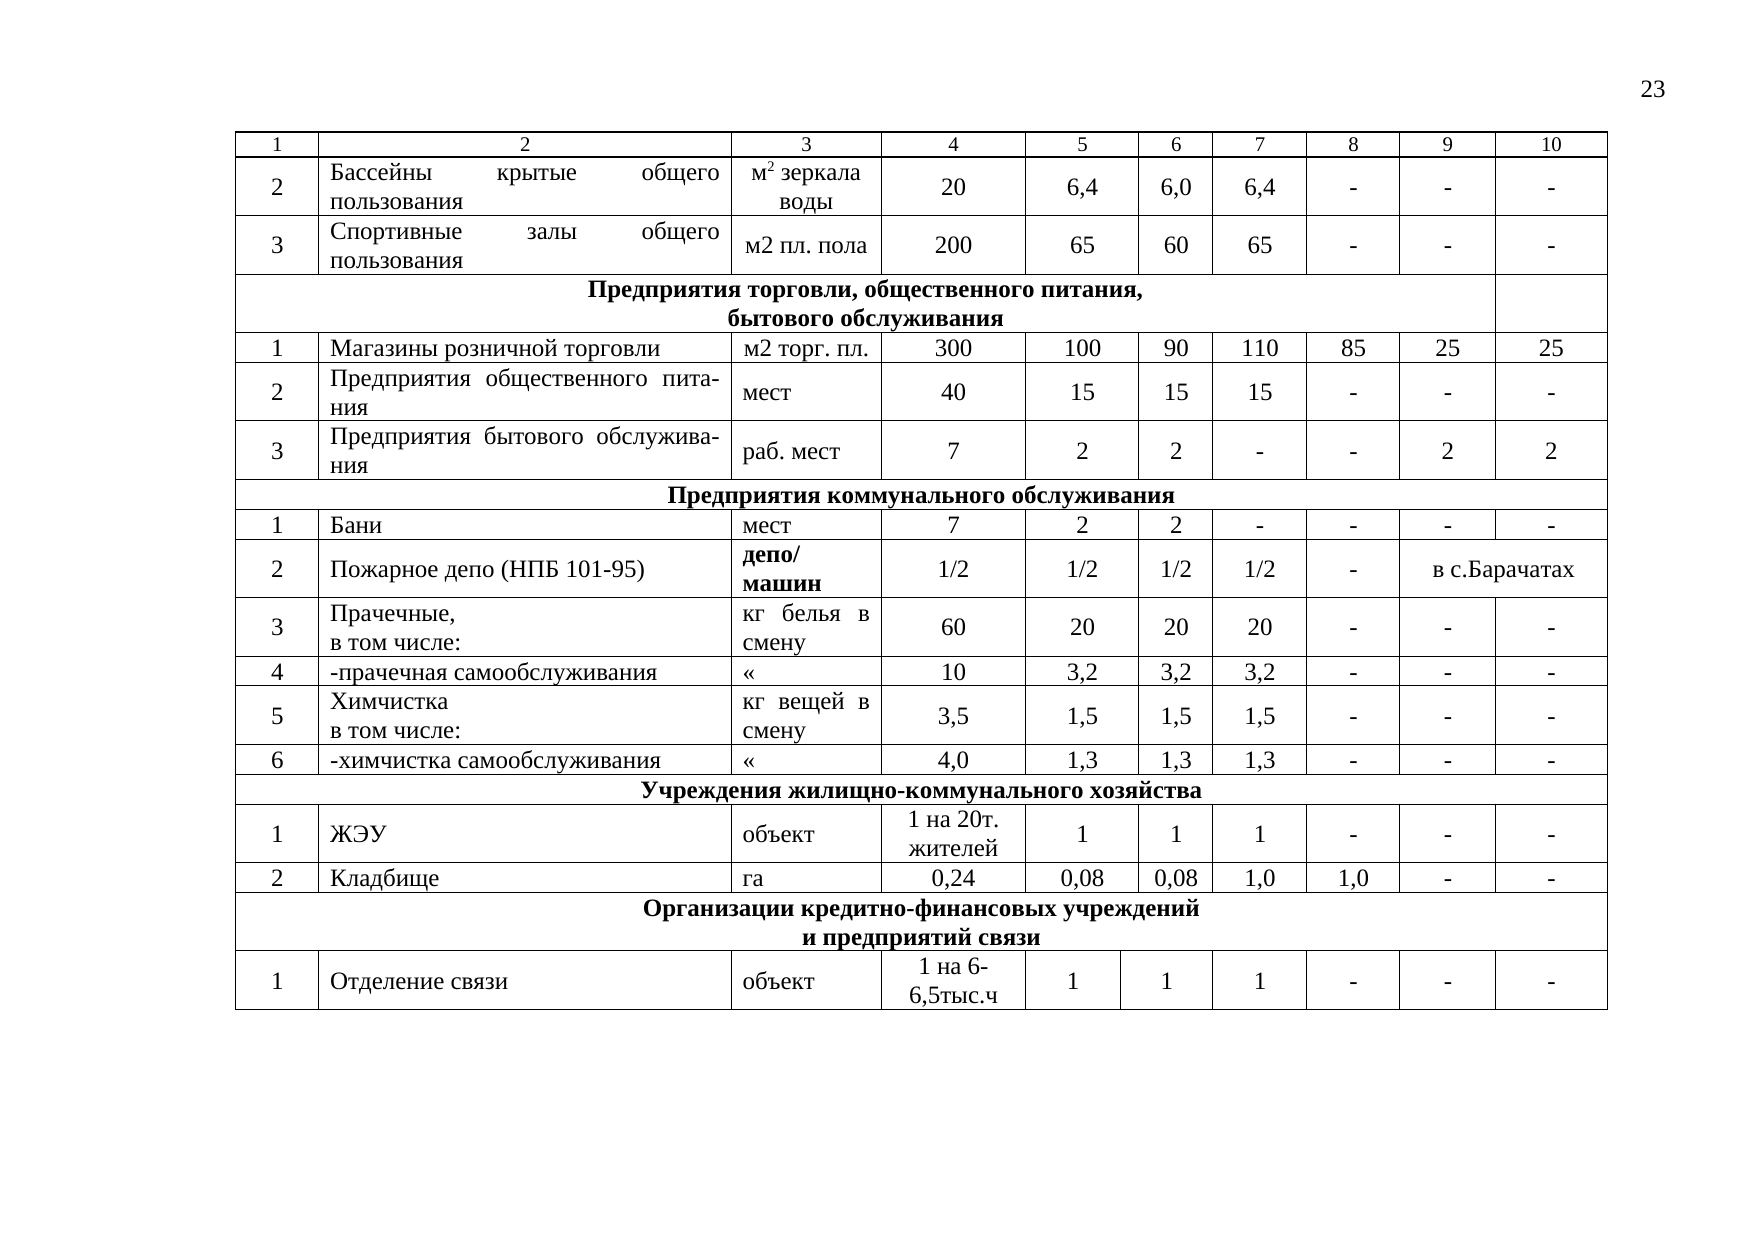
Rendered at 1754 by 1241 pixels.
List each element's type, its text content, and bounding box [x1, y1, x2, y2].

table_cell - [1496, 951, 1607, 1009]
table_cell 7 [882, 510, 1025, 538]
table_cell 1 [236, 951, 318, 1009]
table_cell - [1400, 363, 1495, 420]
table_cell - [1496, 216, 1607, 273]
table_cell - [1307, 657, 1399, 685]
table_cell 1 [1213, 951, 1306, 1009]
table_cell Кладбище [319, 863, 731, 892]
table_cell 60 [882, 598, 1025, 656]
table_cell 0,08 [1026, 863, 1138, 892]
table_cell 1/2 [1139, 540, 1212, 597]
table_cell Организации кредитно-финансовых учреждений и предприятий связи [236, 893, 1607, 950]
table_cell - [1400, 805, 1495, 862]
table_cell 1 на 20т. жителей [882, 805, 1025, 862]
table_cell 0,24 [882, 863, 1025, 892]
table_cell объект [732, 951, 881, 1009]
table_cell 10 [882, 657, 1025, 685]
table_cell - [1496, 686, 1607, 744]
table_cell 5 [1026, 133, 1138, 156]
table_cell Магазины розничной торговли [319, 333, 731, 362]
table_cell 2 [236, 863, 318, 892]
table_cell - [1400, 951, 1495, 1009]
table_cell - [1307, 686, 1399, 744]
table_cell 3 [236, 216, 318, 273]
table_cell 1 [1213, 805, 1306, 862]
table_cell - [1400, 510, 1495, 538]
table_cell 1,3 [1139, 745, 1212, 774]
table_cell Химчистка в том числе: [319, 686, 731, 744]
table_cell 1 [1026, 951, 1120, 1009]
table_cell 3,2 [1139, 657, 1212, 685]
table_cell 4 [882, 133, 1025, 156]
table_cell 20 [1026, 598, 1138, 656]
table_cell - [1496, 363, 1607, 420]
table_cell 20 [1213, 598, 1306, 656]
table_cell - [1496, 805, 1607, 862]
table_cell 3 [236, 598, 318, 656]
table_cell « [732, 745, 881, 774]
table_cell [1496, 275, 1607, 332]
table_cell - [1496, 598, 1607, 656]
table_cell 90 [1139, 333, 1212, 362]
table_cell Предприятия бытового обслужива-ния [319, 421, 731, 479]
table_cell 6,0 [1139, 158, 1212, 215]
table_cell - [1213, 421, 1306, 479]
table_cell - [1307, 216, 1399, 273]
table_cell 3,2 [1213, 657, 1306, 685]
table_cell 2 [236, 540, 318, 597]
table_cell раб. мест [732, 421, 881, 479]
table_cell 3,2 [1026, 657, 1138, 685]
table_cell 15 [1139, 363, 1212, 420]
table_cell 300 [882, 333, 1025, 362]
table_cell 1 [236, 333, 318, 362]
table_cell 1/2 [1213, 540, 1306, 597]
table_cell 6,4 [1026, 158, 1138, 215]
table_cell 2 [1139, 421, 1212, 479]
table_cell 1,3 [1213, 745, 1306, 774]
table_cell - [1213, 510, 1306, 538]
table_cell Бани [319, 510, 731, 538]
table_cell -прачечная самообслуживания [319, 657, 731, 685]
table_cell 6 [236, 745, 318, 774]
table_cell 8 [1307, 133, 1399, 156]
table_cell 6,4 [1213, 158, 1306, 215]
table_cell 110 [1213, 333, 1306, 362]
table_cell - [1307, 745, 1399, 774]
table_cell 100 [1026, 333, 1138, 362]
table_cell - [1400, 745, 1495, 774]
table_cell га [732, 863, 881, 892]
table_cell мест [732, 363, 881, 420]
table_cell 20 [882, 158, 1025, 215]
table_cell - [1400, 598, 1495, 656]
table_cell 1 [236, 805, 318, 862]
table_cell Учреждения жилищно-коммунального хозяйства [236, 775, 1607, 803]
table_cell 1 [236, 510, 318, 538]
table_cell кг белья в смену [732, 598, 881, 656]
table_cell 1 [1121, 951, 1212, 1009]
table_cell 2 [319, 133, 731, 156]
table_cell в с.Барачатах [1400, 540, 1607, 597]
table_cell 2 [1026, 421, 1138, 479]
table_cell - [1400, 158, 1495, 215]
table_cell 6 [1139, 133, 1212, 156]
table_cell 1,0 [1307, 863, 1399, 892]
table_cell 2 [1026, 510, 1138, 538]
table_cell - [1496, 745, 1607, 774]
table_cell - [1496, 158, 1607, 215]
table_cell -химчистка самообслуживания [319, 745, 731, 774]
table_cell 40 [882, 363, 1025, 420]
table_cell 85 [1307, 333, 1399, 362]
table_cell ЖЭУ [319, 805, 731, 862]
table_cell 60 [1139, 216, 1212, 273]
table_cell Прачечные, в том числе: [319, 598, 731, 656]
table_cell - [1496, 510, 1607, 538]
table_cell 3,5 [882, 686, 1025, 744]
table_cell - [1307, 421, 1399, 479]
table_cell Спортивные залы общего пользования [319, 216, 731, 273]
table_cell мест [732, 510, 881, 538]
table_cell 3 [236, 421, 318, 479]
table_cell 1 [1026, 805, 1138, 862]
table_cell - [1400, 863, 1495, 892]
table_cell 1,3 [1026, 745, 1138, 774]
table_cell 1 на 6-6,5тыс.ч [882, 951, 1025, 1009]
table_cell 3 [732, 133, 881, 156]
table_cell 25 [1496, 333, 1607, 362]
table_cell 2 [1139, 510, 1212, 538]
table_cell 65 [1026, 216, 1138, 273]
table_cell 2 [236, 158, 318, 215]
table_cell - [1307, 510, 1399, 538]
table_cell « [732, 657, 881, 685]
table_cell 4,0 [882, 745, 1025, 774]
table_cell 1,0 [1213, 863, 1306, 892]
table_cell 1,5 [1026, 686, 1138, 744]
table_cell 5 [236, 686, 318, 744]
table_cell 15 [1213, 363, 1306, 420]
table_cell 1/2 [1026, 540, 1138, 597]
table_cell 2 [1400, 421, 1495, 479]
table_cell - [1496, 657, 1607, 685]
table_cell объект [732, 805, 881, 862]
table_cell 1/2 [882, 540, 1025, 597]
table_cell - [1496, 863, 1607, 892]
table_cell 9 [1400, 133, 1495, 156]
table_cell - [1400, 686, 1495, 744]
table_cell - [1307, 540, 1399, 597]
table_cell 1 [1139, 805, 1212, 862]
table_cell м2 торг. пл. [732, 333, 881, 362]
table_cell Предприятия торговли, общественного питания, бытового обслуживания [236, 275, 1495, 332]
table_cell 1,5 [1213, 686, 1306, 744]
table_cell 15 [1026, 363, 1138, 420]
table_cell Предприятия общественного пита-ния [319, 363, 731, 420]
table_cell Предприятия коммунального обслуживания [236, 480, 1607, 509]
table_cell Пожарное депо (НПБ 101-95) [319, 540, 731, 597]
table_cell 1 [236, 133, 318, 156]
table_cell Бассейны крытые общего пользования [319, 158, 731, 215]
table_cell 20 [1139, 598, 1212, 656]
table_cell - [1307, 598, 1399, 656]
table_cell 65 [1213, 216, 1306, 273]
table_cell 4 [236, 657, 318, 685]
table_cell - [1307, 951, 1399, 1009]
table_cell м2 пл. пола [732, 216, 881, 273]
table_cell 2 [236, 363, 318, 420]
table_cell - [1307, 363, 1399, 420]
table_cell 2 [1496, 421, 1607, 479]
table_cell Отделение связи [319, 951, 731, 1009]
table_cell 1,5 [1139, 686, 1212, 744]
table_cell - [1400, 657, 1495, 685]
table_cell - [1307, 805, 1399, 862]
table_cell 25 [1400, 333, 1495, 362]
table_cell - [1400, 216, 1495, 273]
table_cell м2 зеркала воды [732, 158, 881, 215]
table_cell 200 [882, 216, 1025, 273]
table_cell 7 [1213, 133, 1306, 156]
table_cell кг вещей в смену [732, 686, 881, 744]
table_cell 10 [1496, 133, 1607, 156]
table_cell 7 [882, 421, 1025, 479]
table_cell - [1307, 158, 1399, 215]
table_cell 0,08 [1139, 863, 1212, 892]
table_cell депо/машин [732, 540, 881, 597]
